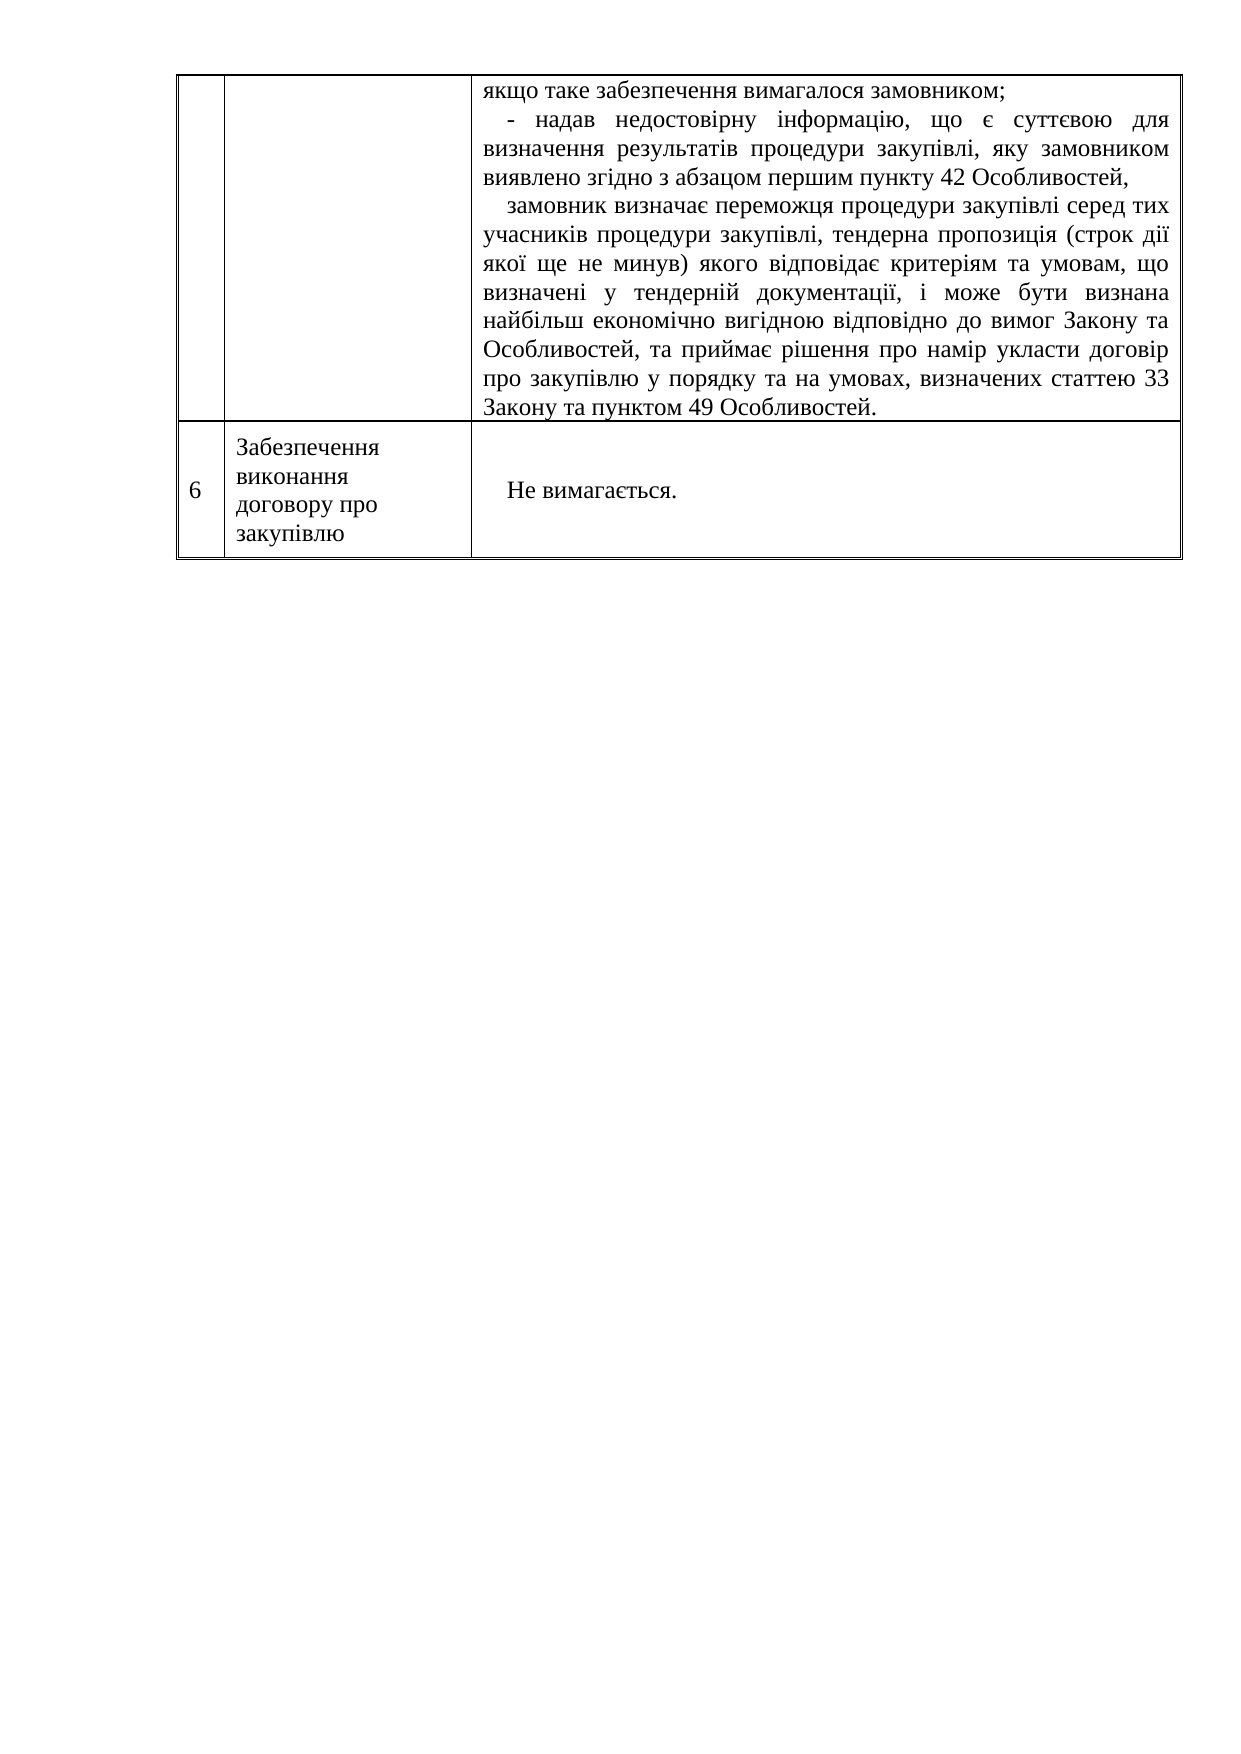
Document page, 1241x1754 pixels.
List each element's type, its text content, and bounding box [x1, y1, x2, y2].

table_cell Забезпечення виконання договору про закупівлю [225, 422, 471, 557]
table_cell 5 [179, 76, 224, 420]
table_cell Не вимагається. [472, 422, 1180, 557]
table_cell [472, 76, 1180, 420]
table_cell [225, 76, 471, 420]
table_cell 6 [179, 422, 224, 557]
